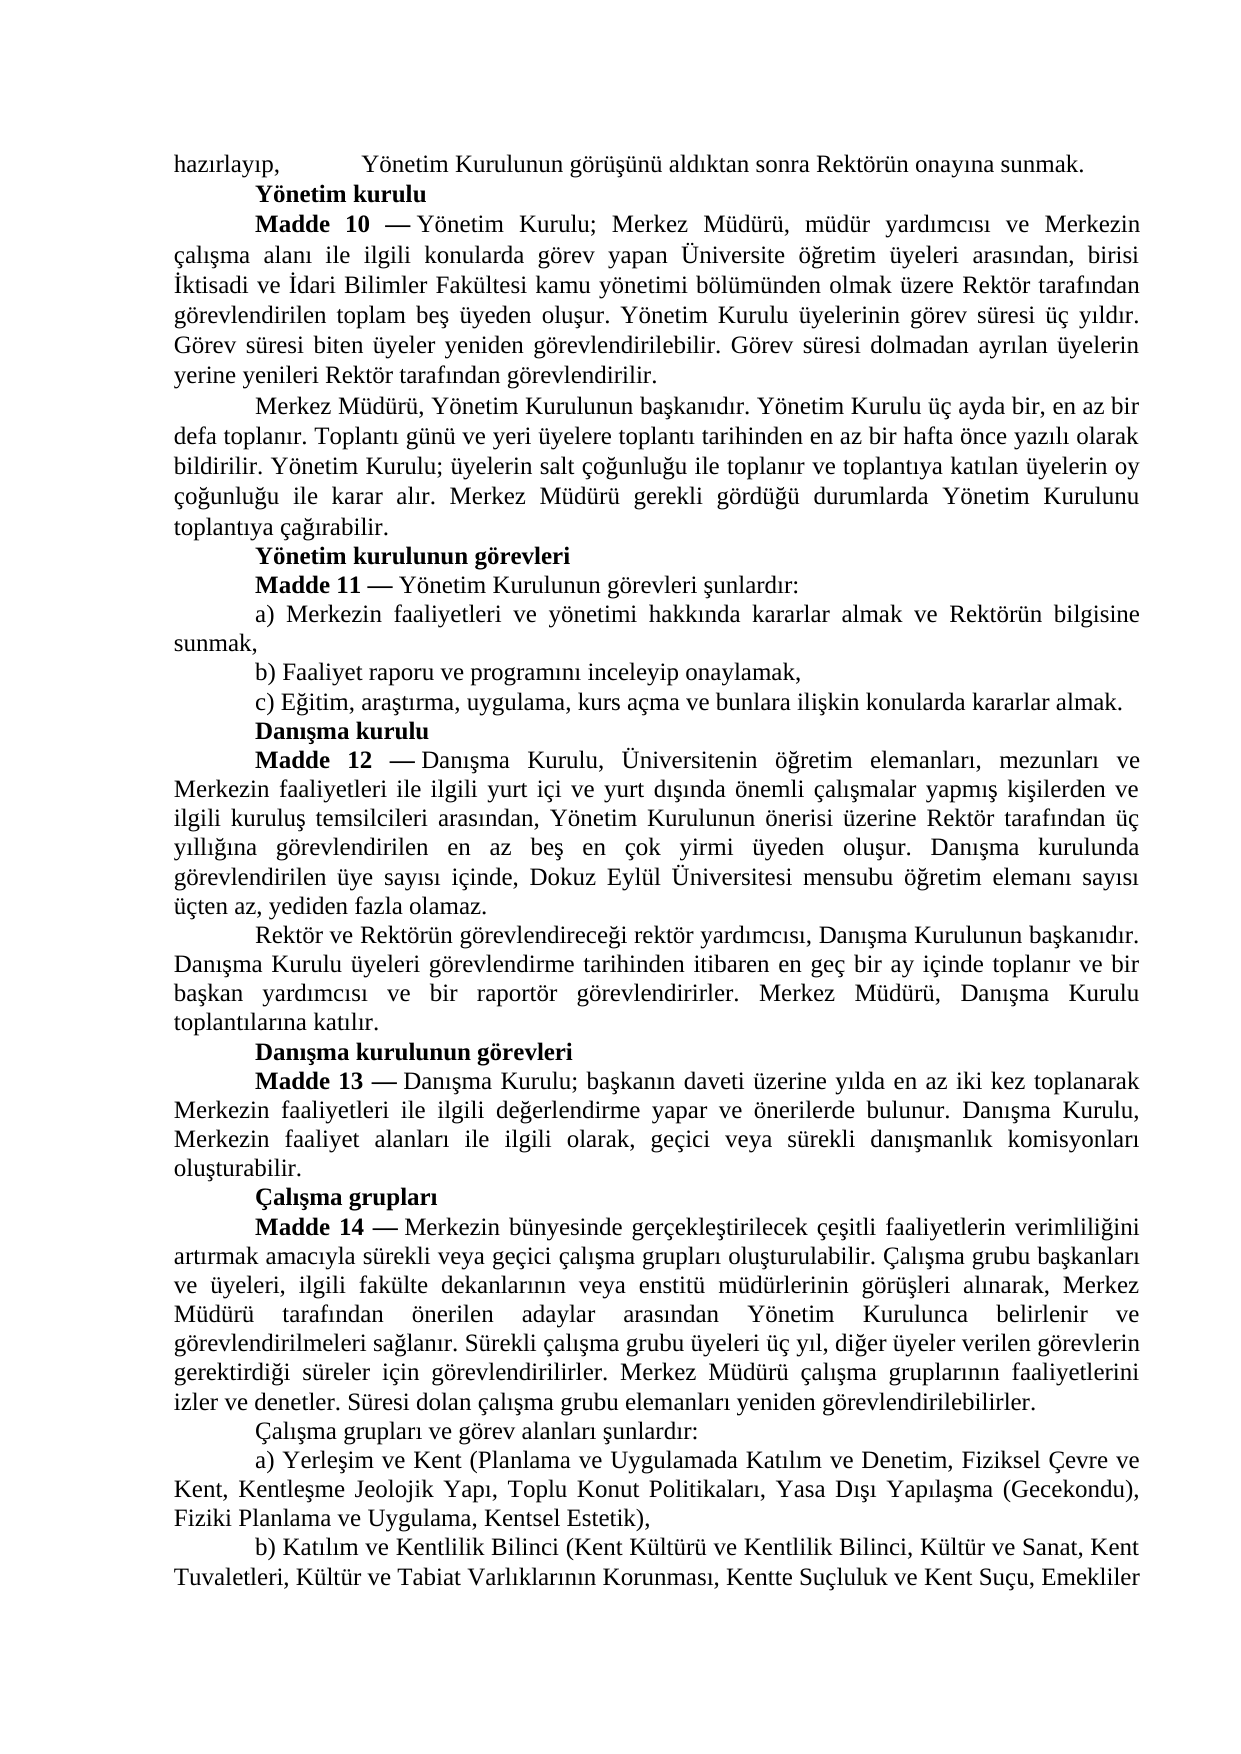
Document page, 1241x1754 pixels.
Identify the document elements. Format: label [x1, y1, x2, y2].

table_header [163, 148, 1152, 1590]
